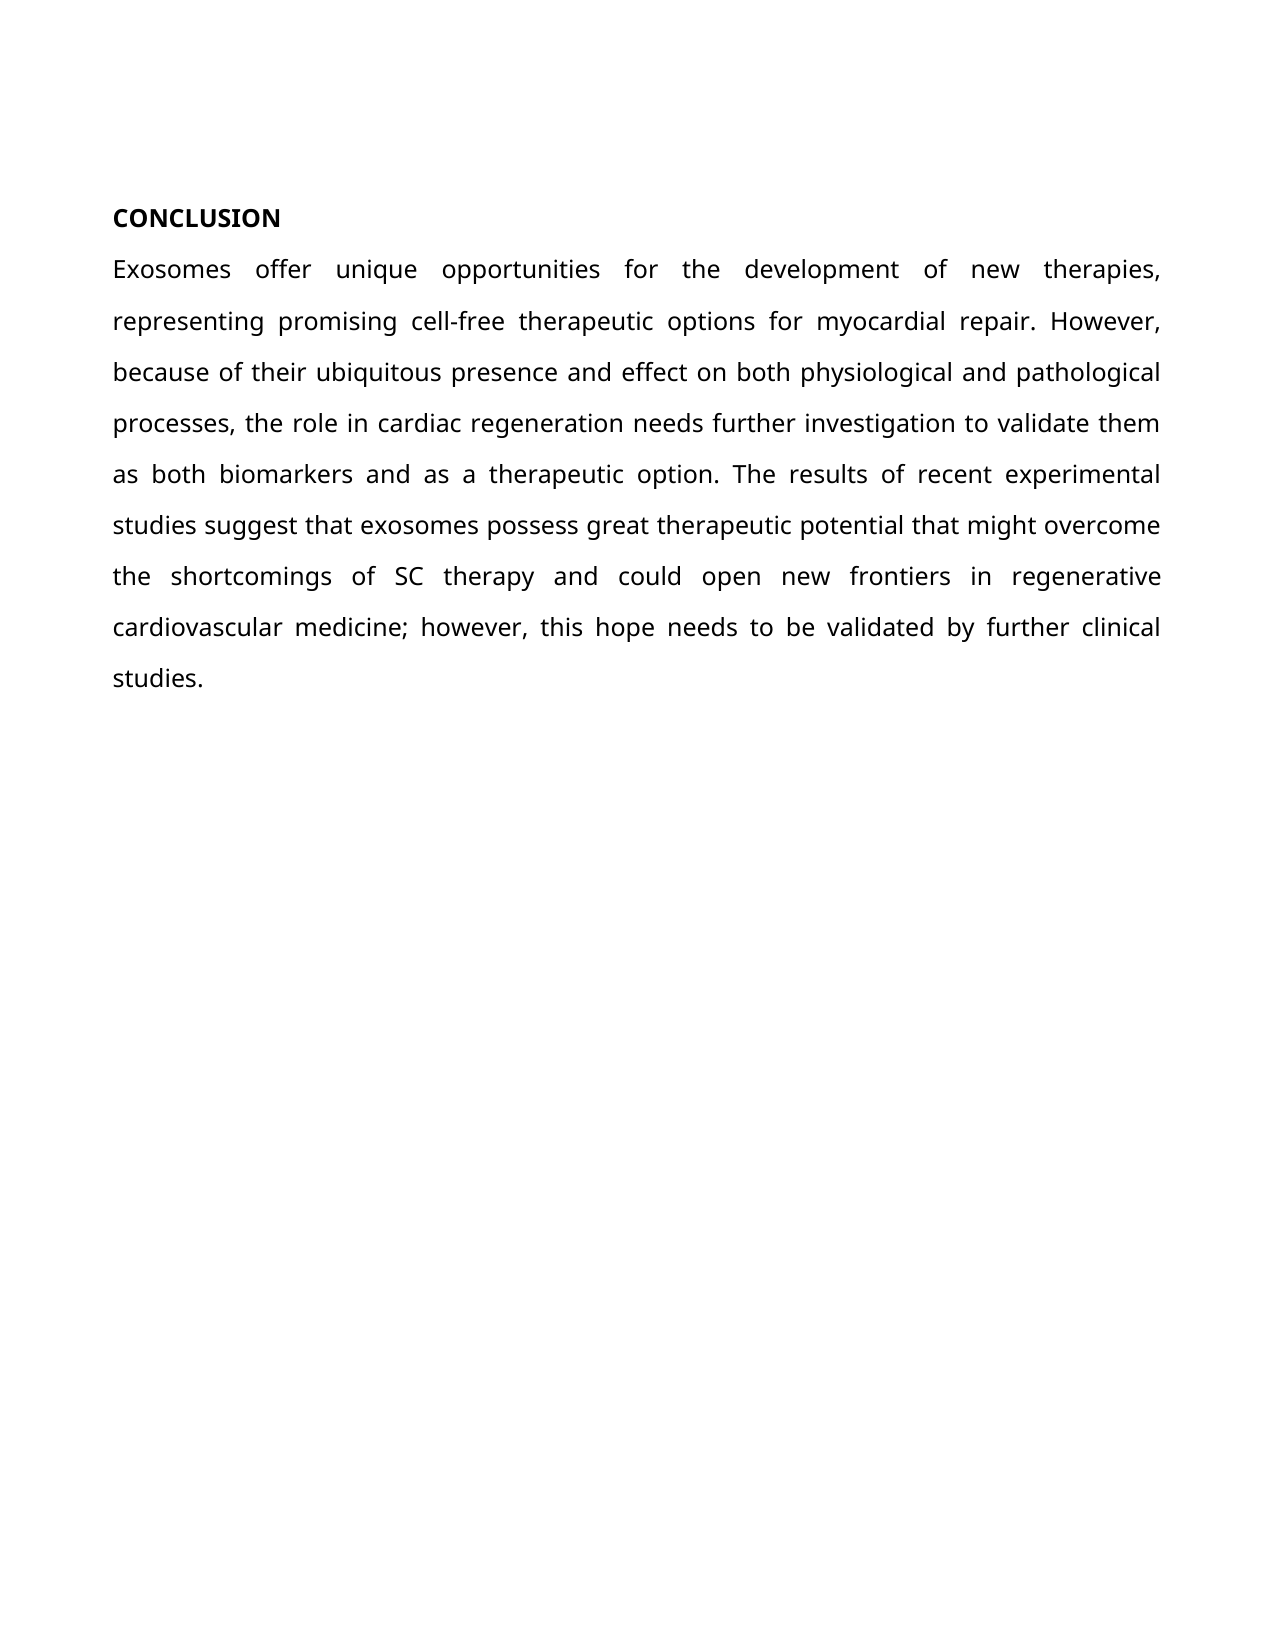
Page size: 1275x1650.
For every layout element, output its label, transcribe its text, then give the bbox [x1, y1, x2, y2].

text CONCLUSION [112, 201, 1162, 235]
text Exosomes offer unique opportunities for the development of new therapies, representing promising cell-free therapeutic options for myocardial repair. However, because of their ubiquitous presence and effect on both physiological and pathological processes, the role in cardiac regeneration needs further investigation to validate them as both biomarkers and as a therapeutic option. The results of recent experimental studies suggest that exosomes possess great therapeutic potential that might overcome the shortcomings of SC therapy and could open new frontiers in regenerative cardiovascular medicine; however, this hope needs to be validated by further clinical studies. [112, 252, 1162, 694]
